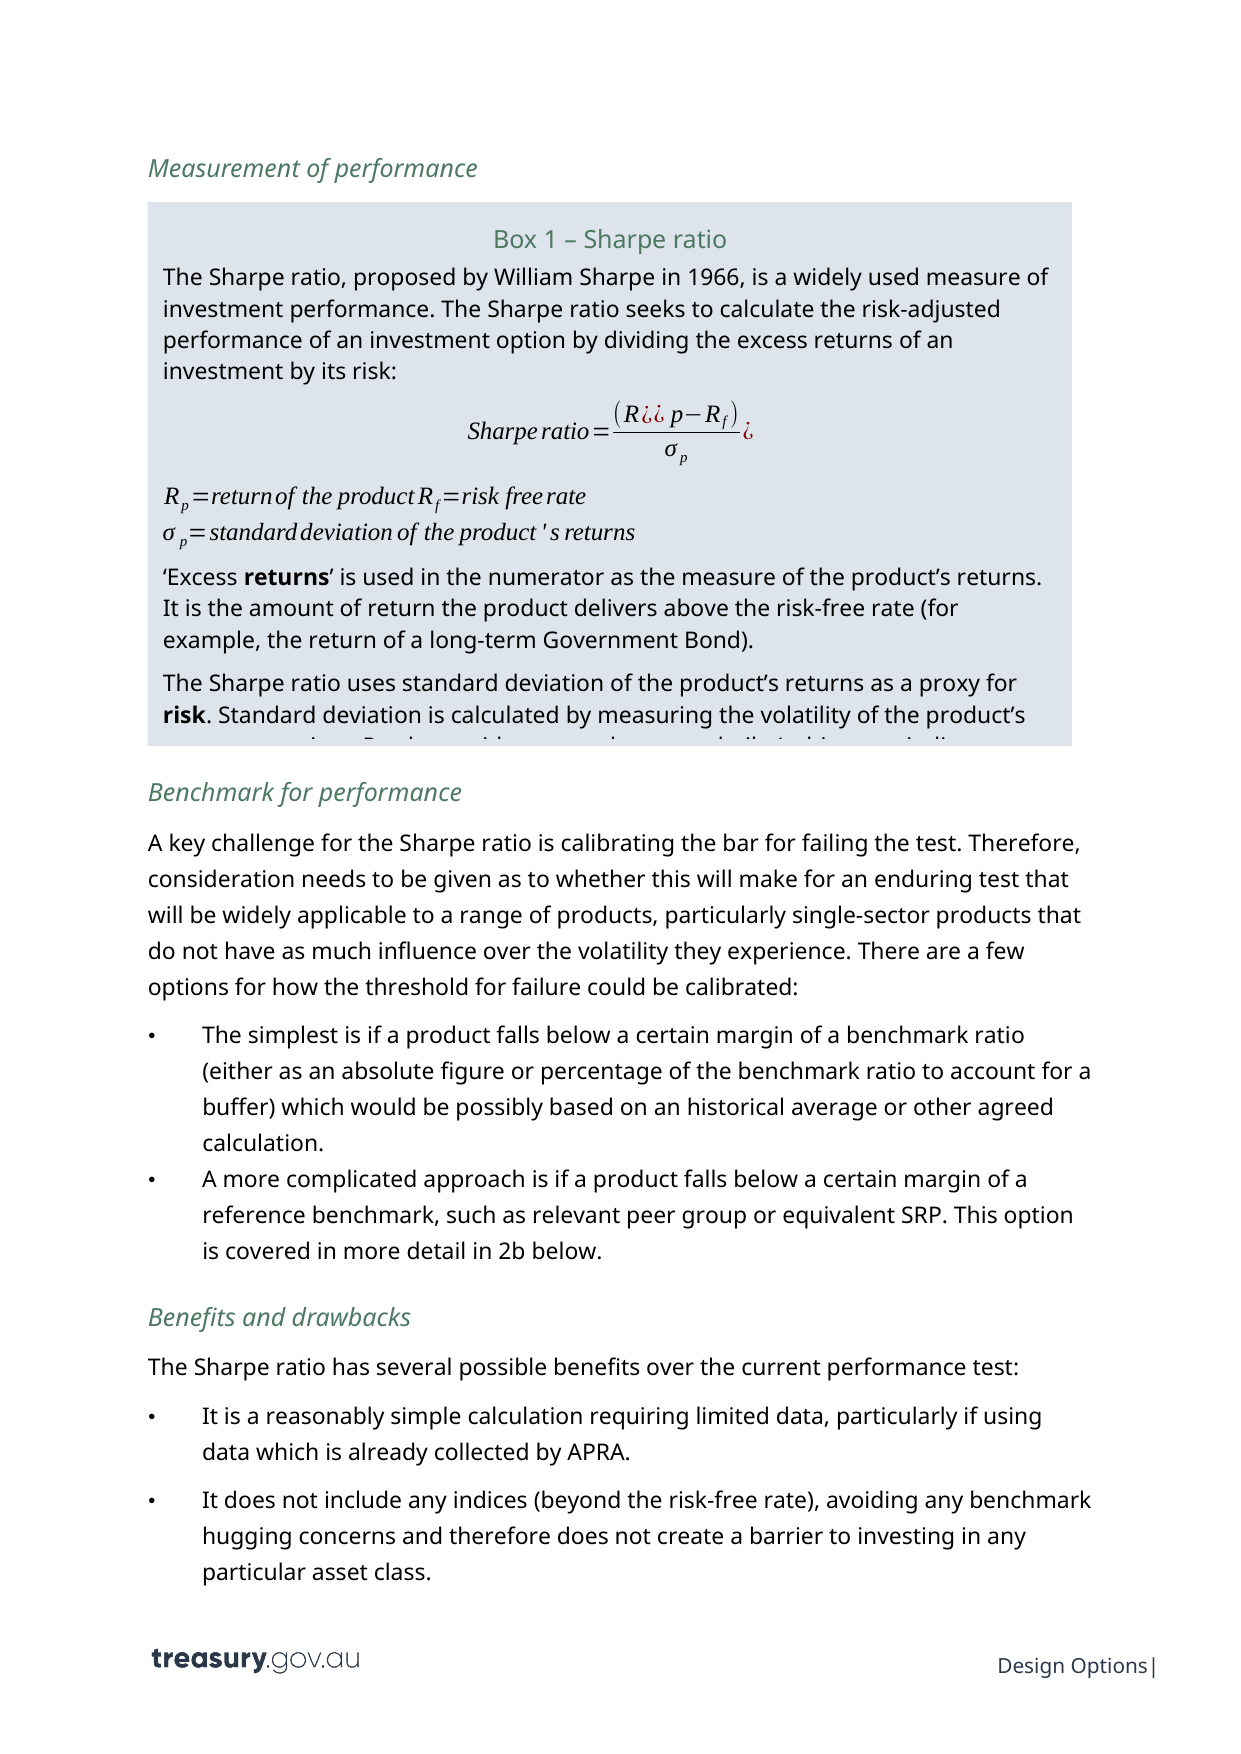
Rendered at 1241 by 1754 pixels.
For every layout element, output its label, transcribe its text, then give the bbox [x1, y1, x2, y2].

text The Sharpe ratio has several possible benefits over the current performance test: [148, 1351, 1092, 1383]
text It is a reasonably simple calculation requiring limited data, particularly if using data which is already collected by APRA. [148, 1400, 1092, 1467]
picture [147, 1641, 365, 1674]
text A key challenge for the Sharpe ratio is calibrating the bar for failing the test. Therefore, consideration needs to be given as to whether this will make for an enduring test that will be widely applicable to a range of products, particularly single-sector products that do not have as much influence over the volatility they experience. There are a few options for how the threshold for failure could be calibrated: [148, 827, 1092, 1002]
text It does not include any indices (beyond the risk-free rate), avoiding any benchmark hugging concerns and therefore does not create a barrier to investing in any particular asset class. [148, 1484, 1092, 1587]
text The simplest is if a product falls below a certain margin of a benchmark ratio (either as an absolute figure or percentage of the benchmark ratio to account for a buffer) which would be possibly based on an historical average or other agreed calculation. [148, 1019, 1092, 1158]
subtitle Benchmark for performance [148, 775, 1092, 809]
subtitle Measurement of performance [148, 150, 1092, 184]
text A more complicated approach is if a product falls below a certain margin of a reference benchmark, such as relevant peer group or equivalent SRP. This option is covered in more detail in 2b below. [148, 1163, 1092, 1266]
subtitle Benefits and drawbacks [148, 1300, 1092, 1334]
